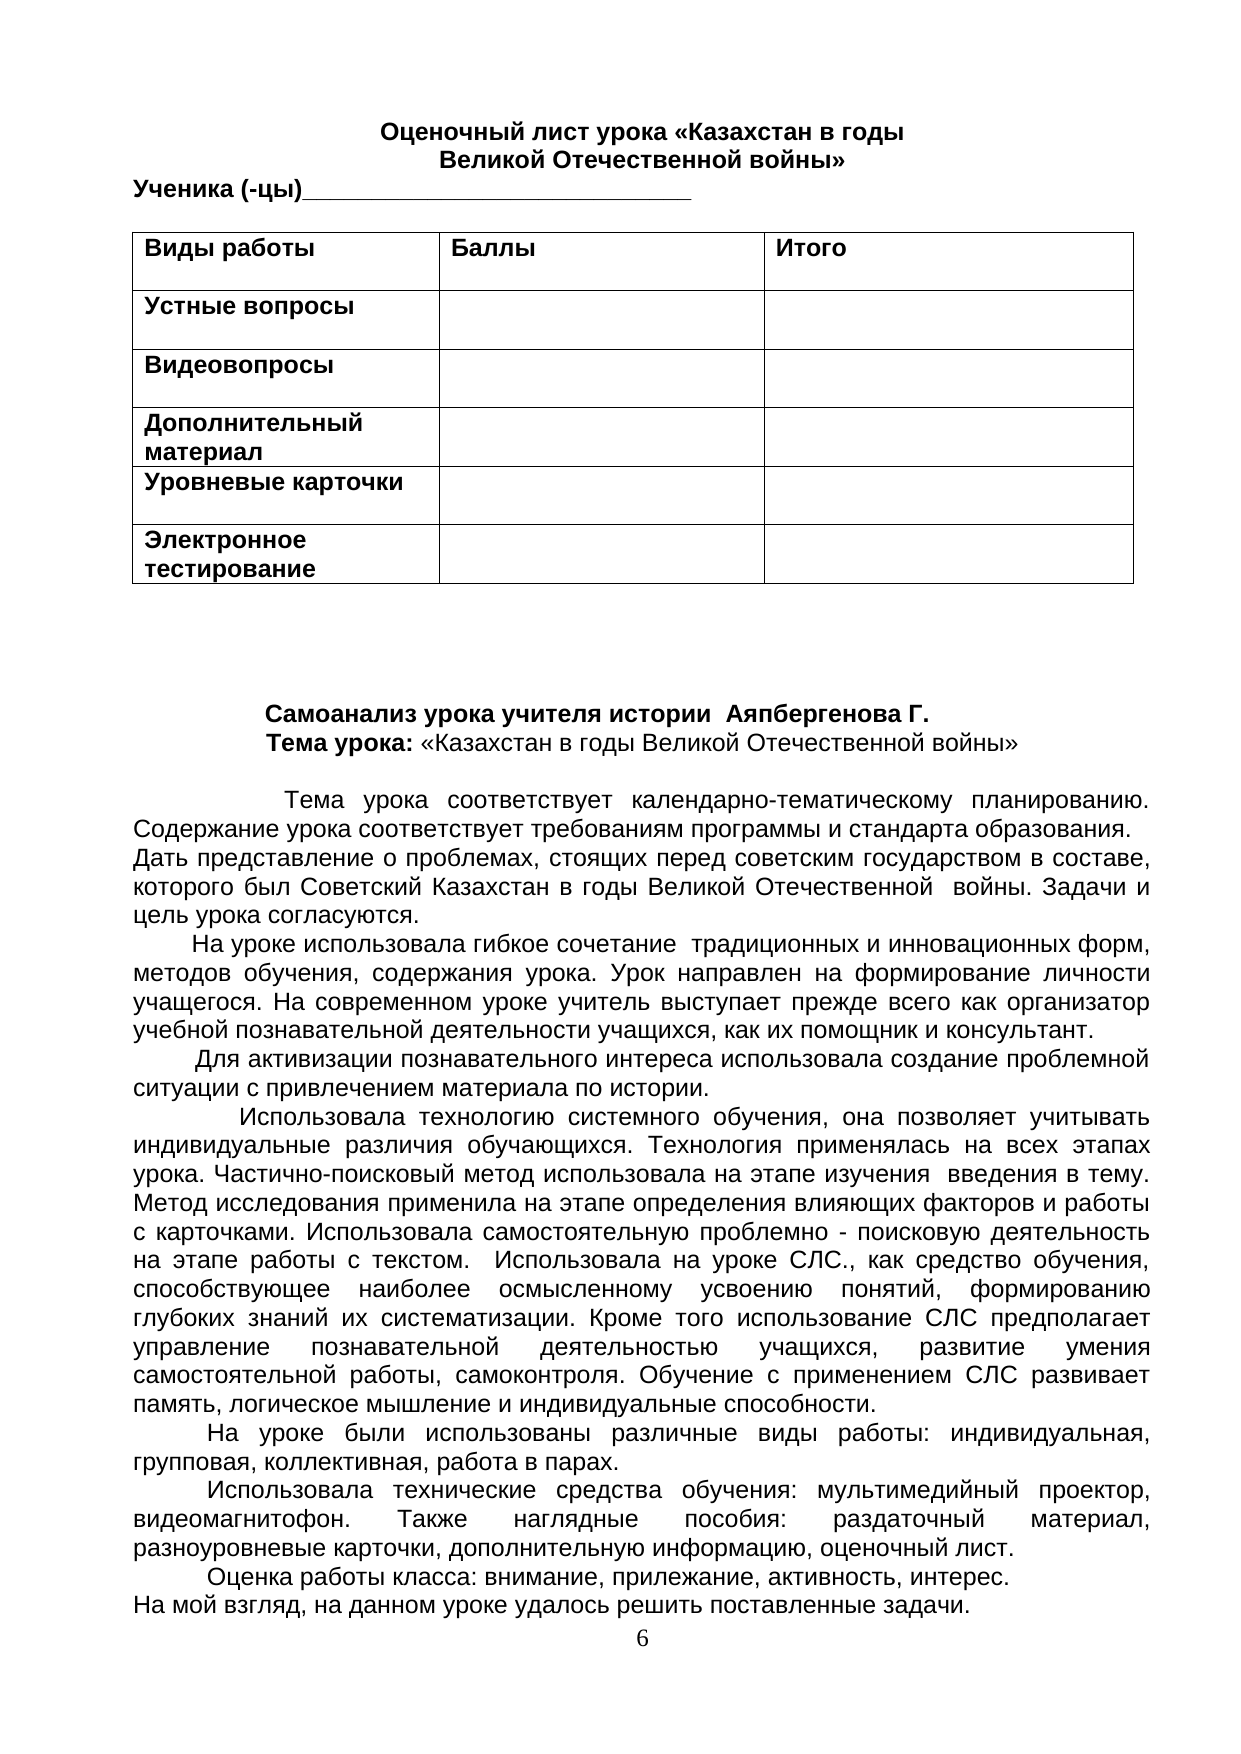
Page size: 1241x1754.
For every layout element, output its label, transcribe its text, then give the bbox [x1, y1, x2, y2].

table_cell Электронное тестирование [133, 525, 439, 583]
table_cell [440, 467, 764, 524]
text На уроке использовала гибкое сочетание традиционных и инновационных форм, методов обучения, содержания урока. Урок направлен на формирование личности учащегося. На современном уроке учитель выступает прежде всего как организатор учебной познавательной деятельности учащихся, как их помощник и консультант. [133, 929, 1152, 1044]
text На мой взгляд, на данном уроке удалось решить поставленные задачи. [133, 1590, 1152, 1619]
text Оценка работы класса: внимание, прилежание, активность, интерес. [133, 1561, 1152, 1590]
text Оценочный лист урока «Казахстан в годы [133, 117, 1152, 145]
text Использовала технологию системного обучения, она позволяет учитывать индивидуальные различия обучающихся. Технология применялась на всех этапах урока. Частично-поисковый метод использовала на этапе изучения введения в тему. Метод исследования применила на этапе определения влияющих факторов и работы с карточками. Использовала самостоятельную проблемно - поисковую деятельность на этапе работы с текстом. Использовала на уроке СЛС., как средство обучения, способствующее наиболее осмысленному усвоению понятий, формированию глубоких знаний их систематизации. Кроме того использование СЛС предполагает управление познавательной деятельностью учащихся, развитие умения самостоятельной работы, самоконтроля. Обучение с применением СЛС развивает память, логическое мышление и индивидуальные способности. [133, 1101, 1152, 1418]
table_cell Уровневые карточки [133, 467, 439, 524]
table_cell [765, 467, 1133, 524]
text Для активизации познавательного интереса использовала создание проблемной ситуации с привлечением материала по истории. [133, 1044, 1152, 1101]
table_cell [765, 291, 1133, 349]
table_cell Видеовопросы [133, 350, 439, 407]
table_cell [440, 408, 764, 466]
text Ученика (-цы)____________________________ [133, 174, 1152, 203]
table_cell [765, 408, 1133, 466]
text Самоанализ урока учителя истории Аяпбергенова Г. [133, 699, 1152, 728]
table_cell [765, 525, 1133, 583]
table_cell Устные вопросы [133, 291, 439, 349]
table_header Итого [765, 233, 1133, 290]
table_cell Дополнительный материал [133, 408, 439, 466]
table_cell [440, 350, 764, 407]
text На уроке были использованы различные виды работы: индивидуальная, групповая, коллективная, работа в парах. [133, 1418, 1152, 1475]
text Тема урока соответствует календарно-тематическому планированию. Содержание урока соответствует требованиям программы и стандарта образования. [133, 785, 1152, 843]
table_cell [440, 525, 764, 583]
text Дать представление о проблемах, стоящих перед советским государством в составе, которого был Советский Казахстан в годы Великой Отечественной войны. Задачи и цель урока согласуются. [133, 843, 1152, 929]
text Использовала технические средства обучения: мультимедийный проектор, видеомагнитофон. Также наглядные пособия: раздаточный материал, разноуровневые карточки, дополнительную информацию, оценочный лист. [133, 1475, 1152, 1561]
table_header Виды работы [133, 233, 439, 290]
table_cell [765, 350, 1133, 407]
text Тема урока: «Казахстан в годы Великой Отечественной войны» [133, 728, 1152, 756]
table_cell [440, 291, 764, 349]
table_header Баллы [440, 233, 764, 290]
text Великой Отечественной войны» [133, 145, 1152, 174]
